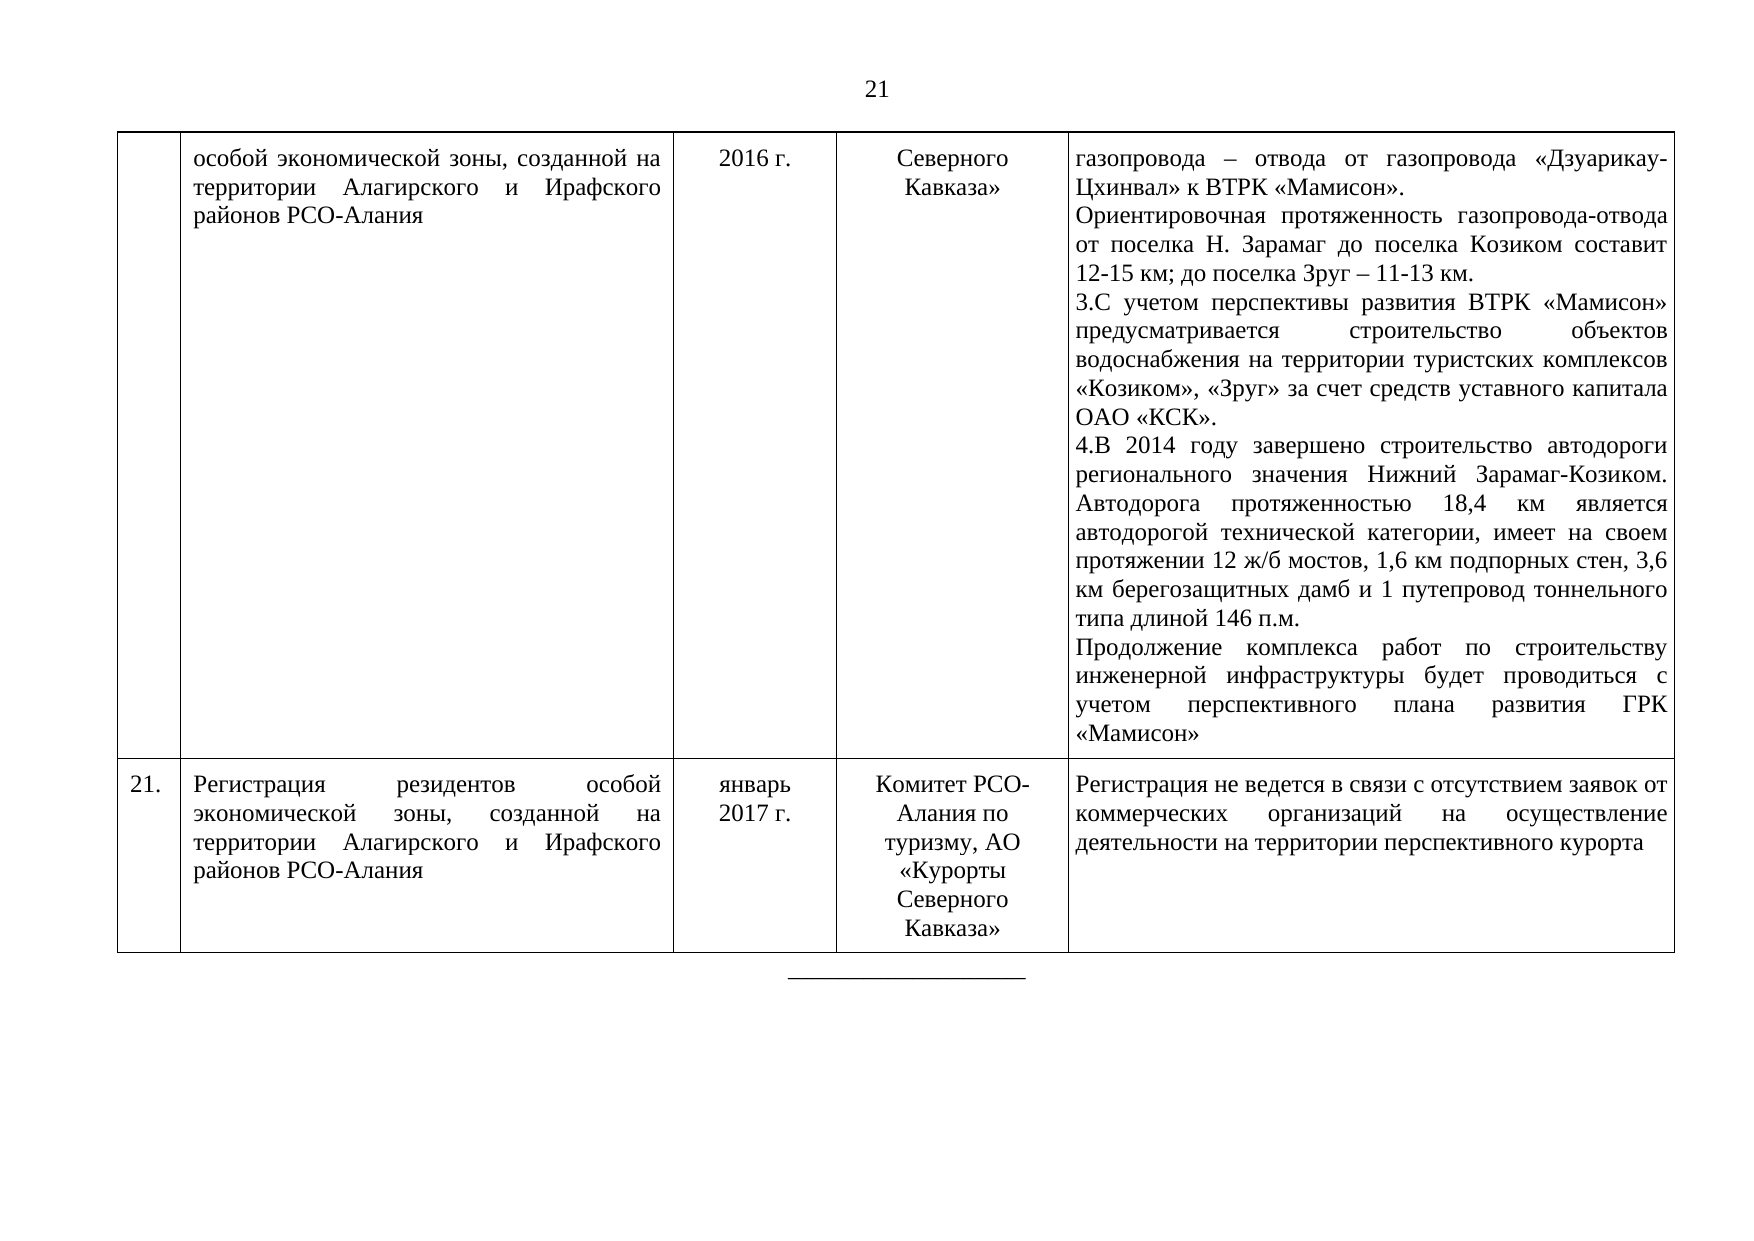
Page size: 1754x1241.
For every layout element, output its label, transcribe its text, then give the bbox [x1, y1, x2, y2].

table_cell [837, 133, 1068, 757]
table_cell декабрь 2016 г. [674, 133, 836, 757]
table_cell [118, 133, 180, 757]
table_cell Регистрация резидентов особой экономической зоны, созданной на территории Алагирского и Ирафского районов РСО-Алания [181, 759, 673, 952]
table_cell [118, 759, 180, 952]
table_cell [181, 133, 673, 757]
table_cell Регистрация не ведется в связи с отсутствием заявок от коммерческих организаций на осуществление деятельности на территории перспективного курорта [1069, 759, 1674, 952]
text ___________________ [118, 953, 1636, 982]
table_cell январь 2017 г. [674, 759, 836, 952]
table_cell Комитет РСО-Алания по туризму, АО «Курорты Северного Кавказа» [837, 759, 1068, 952]
